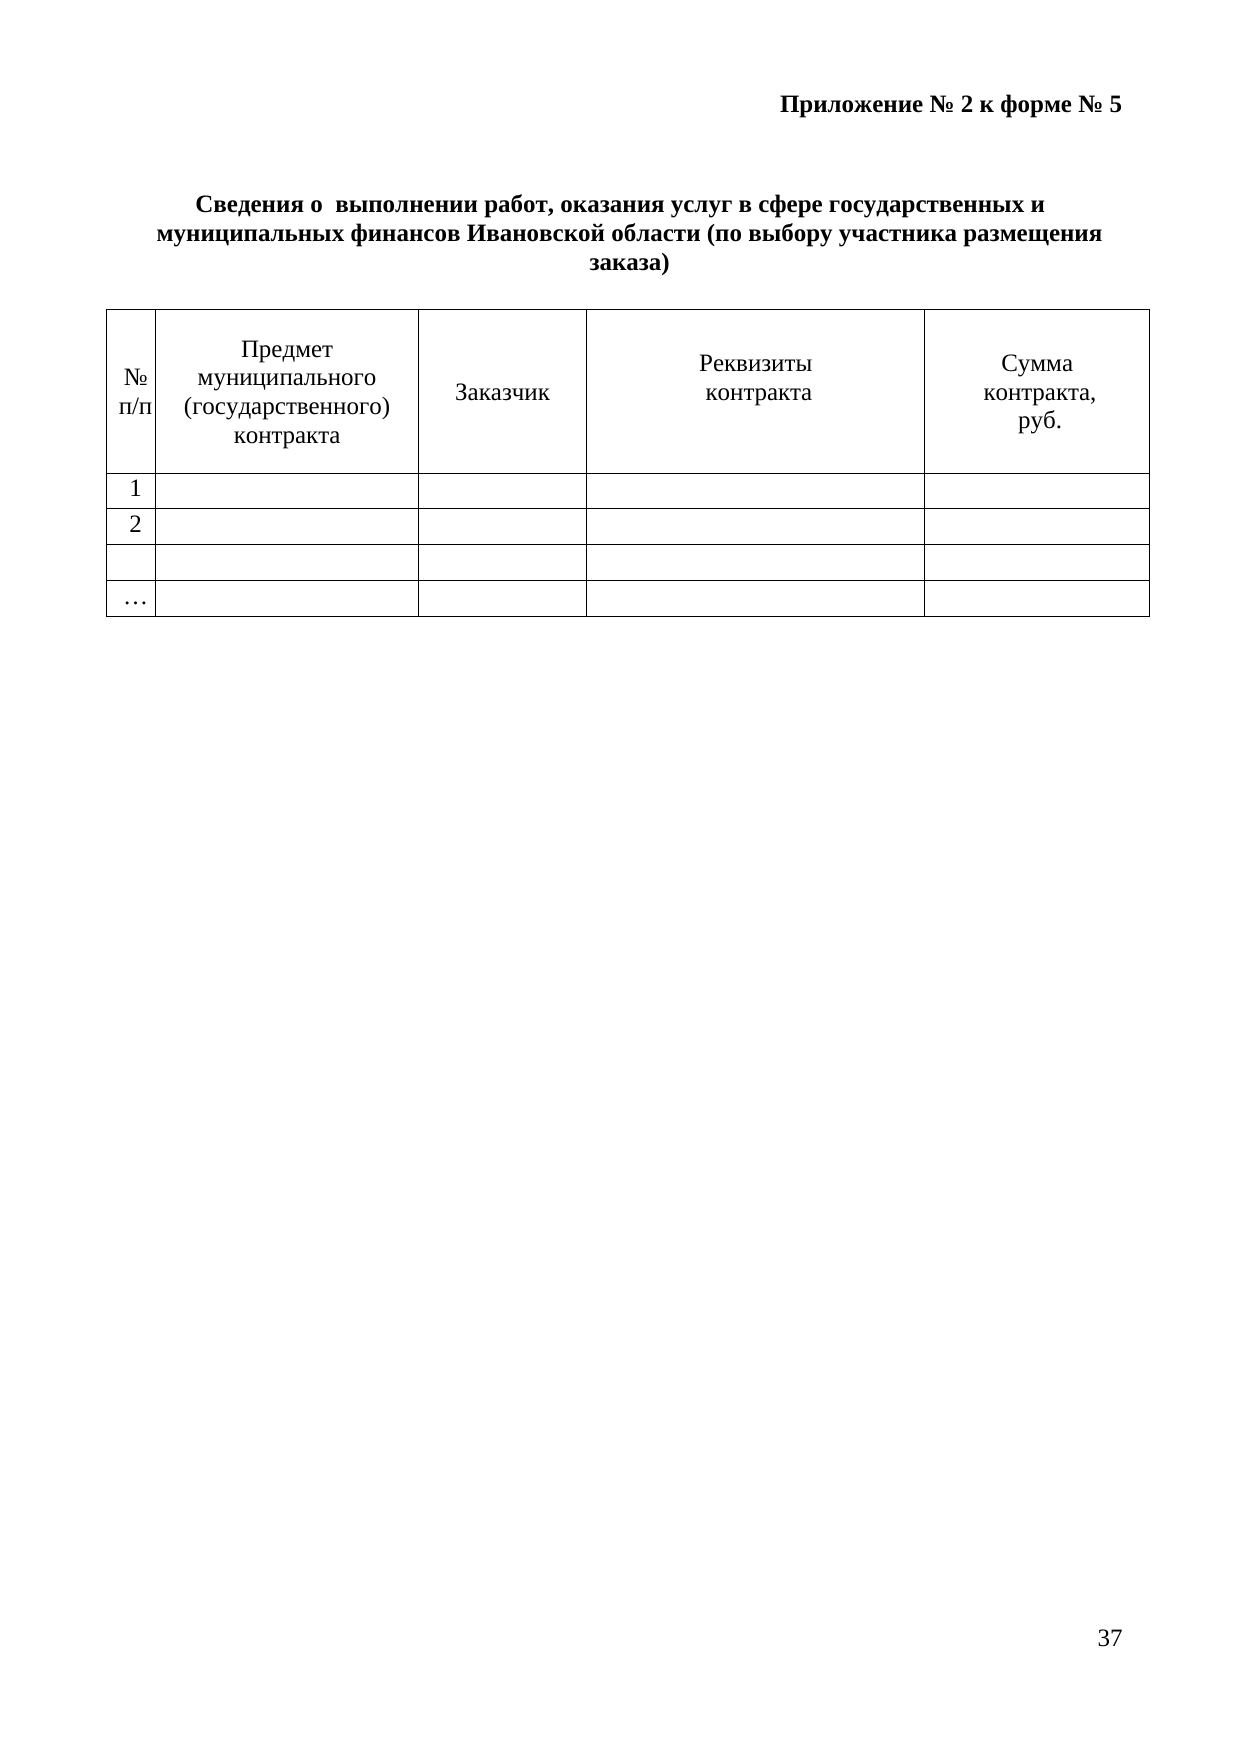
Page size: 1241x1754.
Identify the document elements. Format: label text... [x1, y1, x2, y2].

table_cell 1 [107, 474, 155, 508]
table_cell 2 [107, 509, 155, 544]
table_cell [419, 545, 586, 580]
table_cell [156, 545, 418, 580]
table_cell [419, 509, 586, 544]
table_header Предмет муниципального (государственного) контракта [156, 310, 418, 472]
table_header Заказчик [419, 310, 586, 472]
table_cell [156, 474, 418, 508]
table_cell … [107, 581, 155, 616]
table_cell [925, 581, 1149, 616]
table_cell [419, 474, 586, 508]
table_cell [419, 581, 586, 616]
table_cell [925, 474, 1149, 508]
table_header Реквизиты контракта [587, 310, 924, 472]
text Сведения о выполнении работ, оказания услуг в сфере государственных и муниципальных финансов Ивановской области (по выбору участника размещения заказа) [118, 189, 1122, 276]
table_cell [156, 509, 418, 544]
table_cell [925, 509, 1149, 544]
table_cell [156, 581, 418, 616]
table_cell [107, 545, 155, 580]
table_cell [587, 509, 924, 544]
table_header № п/п [107, 310, 155, 472]
table_cell [587, 581, 924, 616]
table_header Сумма контракта, руб. [925, 310, 1149, 472]
text Приложение № 2 к форме № 5 [118, 89, 1122, 117]
table_cell [925, 545, 1149, 580]
table_cell [587, 474, 924, 508]
table_cell [587, 545, 924, 580]
